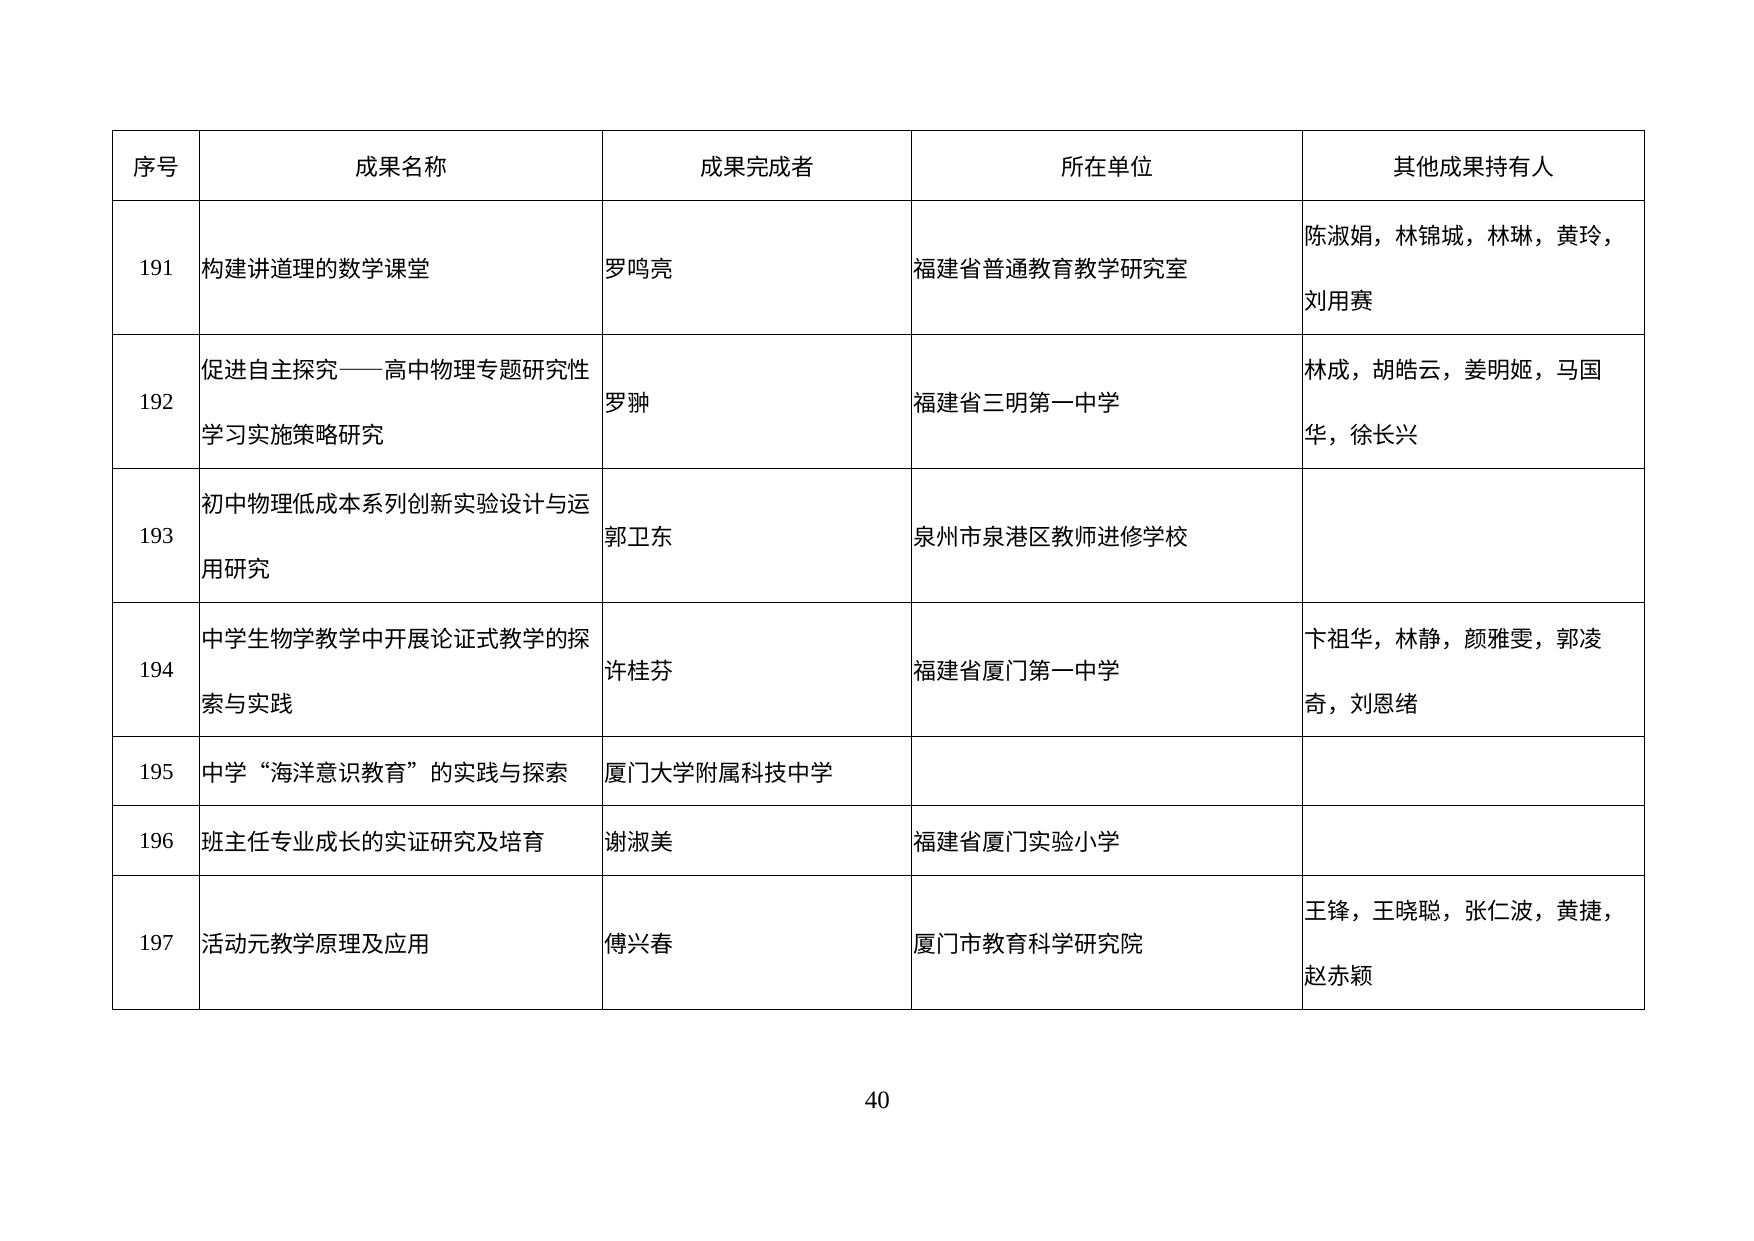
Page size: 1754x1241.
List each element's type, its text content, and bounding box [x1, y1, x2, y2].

table_cell 卞祖华，林静，颜雅雯，郭凌奇，刘恩绪 [1303, 603, 1644, 736]
table_cell 罗鸣亮 [603, 201, 911, 334]
table_cell 陈淑娟，林锦城，林琳，黄玲，刘用赛 [1303, 201, 1644, 334]
table_header 序号 [113, 131, 199, 199]
table_cell 活动元教学原理及应用 [200, 876, 602, 1009]
table_cell 195 [113, 737, 199, 805]
table_cell 194 [113, 603, 199, 736]
table_cell 傅兴春 [603, 876, 911, 1009]
table_cell 林成，胡皓云，姜明姬，马国华，徐长兴 [1303, 335, 1644, 468]
table_cell 许桂芬 [603, 603, 911, 736]
table_cell 福建省普通教育教学研究室 [912, 201, 1302, 334]
table_cell 厦门市教育科学研究院 [912, 876, 1302, 1009]
table_cell 福建省厦门实验小学 [912, 806, 1302, 874]
table_cell 班主任专业成长的实证研究及培育 [200, 806, 602, 874]
table_cell [1303, 806, 1644, 874]
table_cell 谢淑美 [603, 806, 911, 874]
table_cell 中学生物学教学中开展论证式教学的探索与实践 [200, 603, 602, 736]
table_cell 福建省三明第一中学 [912, 335, 1302, 468]
table_cell 促进自主探究——高中物理专题研究性学习实施策略研究 [200, 335, 602, 468]
table_cell [1303, 737, 1644, 805]
table_header 所在单位 [912, 131, 1302, 199]
table_cell 泉州市泉港区教师进修学校 [912, 469, 1302, 602]
table_header 其他成果持有人 [1303, 131, 1644, 199]
table_header 成果完成者 [603, 131, 911, 199]
table_cell 192 [113, 335, 199, 468]
table_cell 196 [113, 806, 199, 874]
table_cell 福建省厦门第一中学 [912, 603, 1302, 736]
table_cell 191 [113, 201, 199, 334]
table_header 成果名称 [200, 131, 602, 199]
table_cell 中学“海洋意识教育”的实践与探索 [200, 737, 602, 805]
table_cell [912, 737, 1302, 805]
table_cell 郭卫东 [603, 469, 911, 602]
table_cell [1303, 469, 1644, 602]
table_cell 罗翀 [603, 335, 911, 468]
table_cell 构建讲道理的数学课堂 [200, 201, 602, 334]
table_cell 初中物理低成本系列创新实验设计与运用研究 [200, 469, 602, 602]
table_cell 王锋，王晓聪，张仁波，黄捷，赵赤颖 [1303, 876, 1644, 1009]
table_cell 193 [113, 469, 199, 602]
table_cell 197 [113, 876, 199, 1009]
table_cell 厦门大学附属科技中学 [603, 737, 911, 805]
